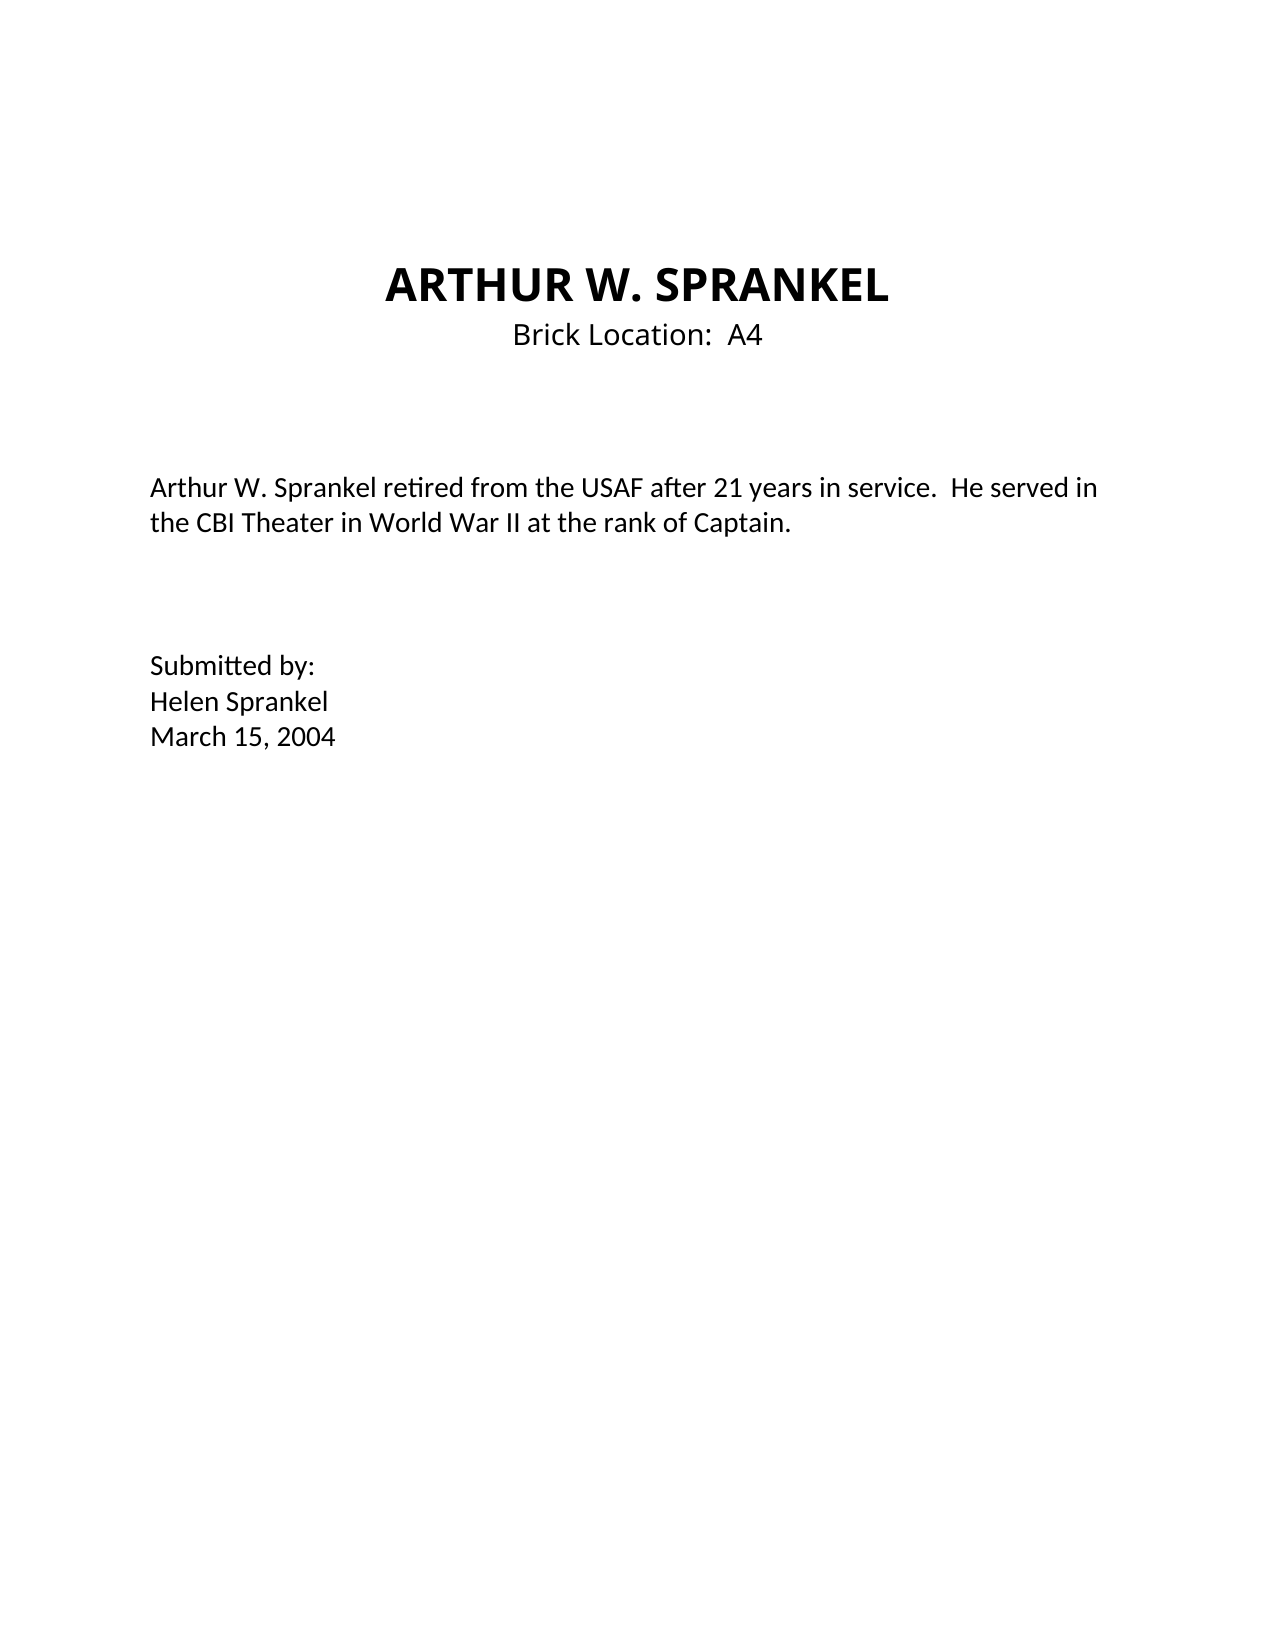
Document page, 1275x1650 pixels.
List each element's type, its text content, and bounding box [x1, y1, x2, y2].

text Submitted by: [150, 647, 1125, 683]
text March 15, 2004 [150, 718, 1125, 754]
text Arthur W. Sprankel retired from the USAF after 21 years in service. He served in the CBI Theater in World War II at the rank of Captain. [150, 469, 1125, 540]
text Helen Sprankel [150, 683, 1125, 718]
text Brick Location: A4 [150, 314, 1125, 354]
text ARTHUR W. SPRANKEL [150, 252, 1125, 314]
